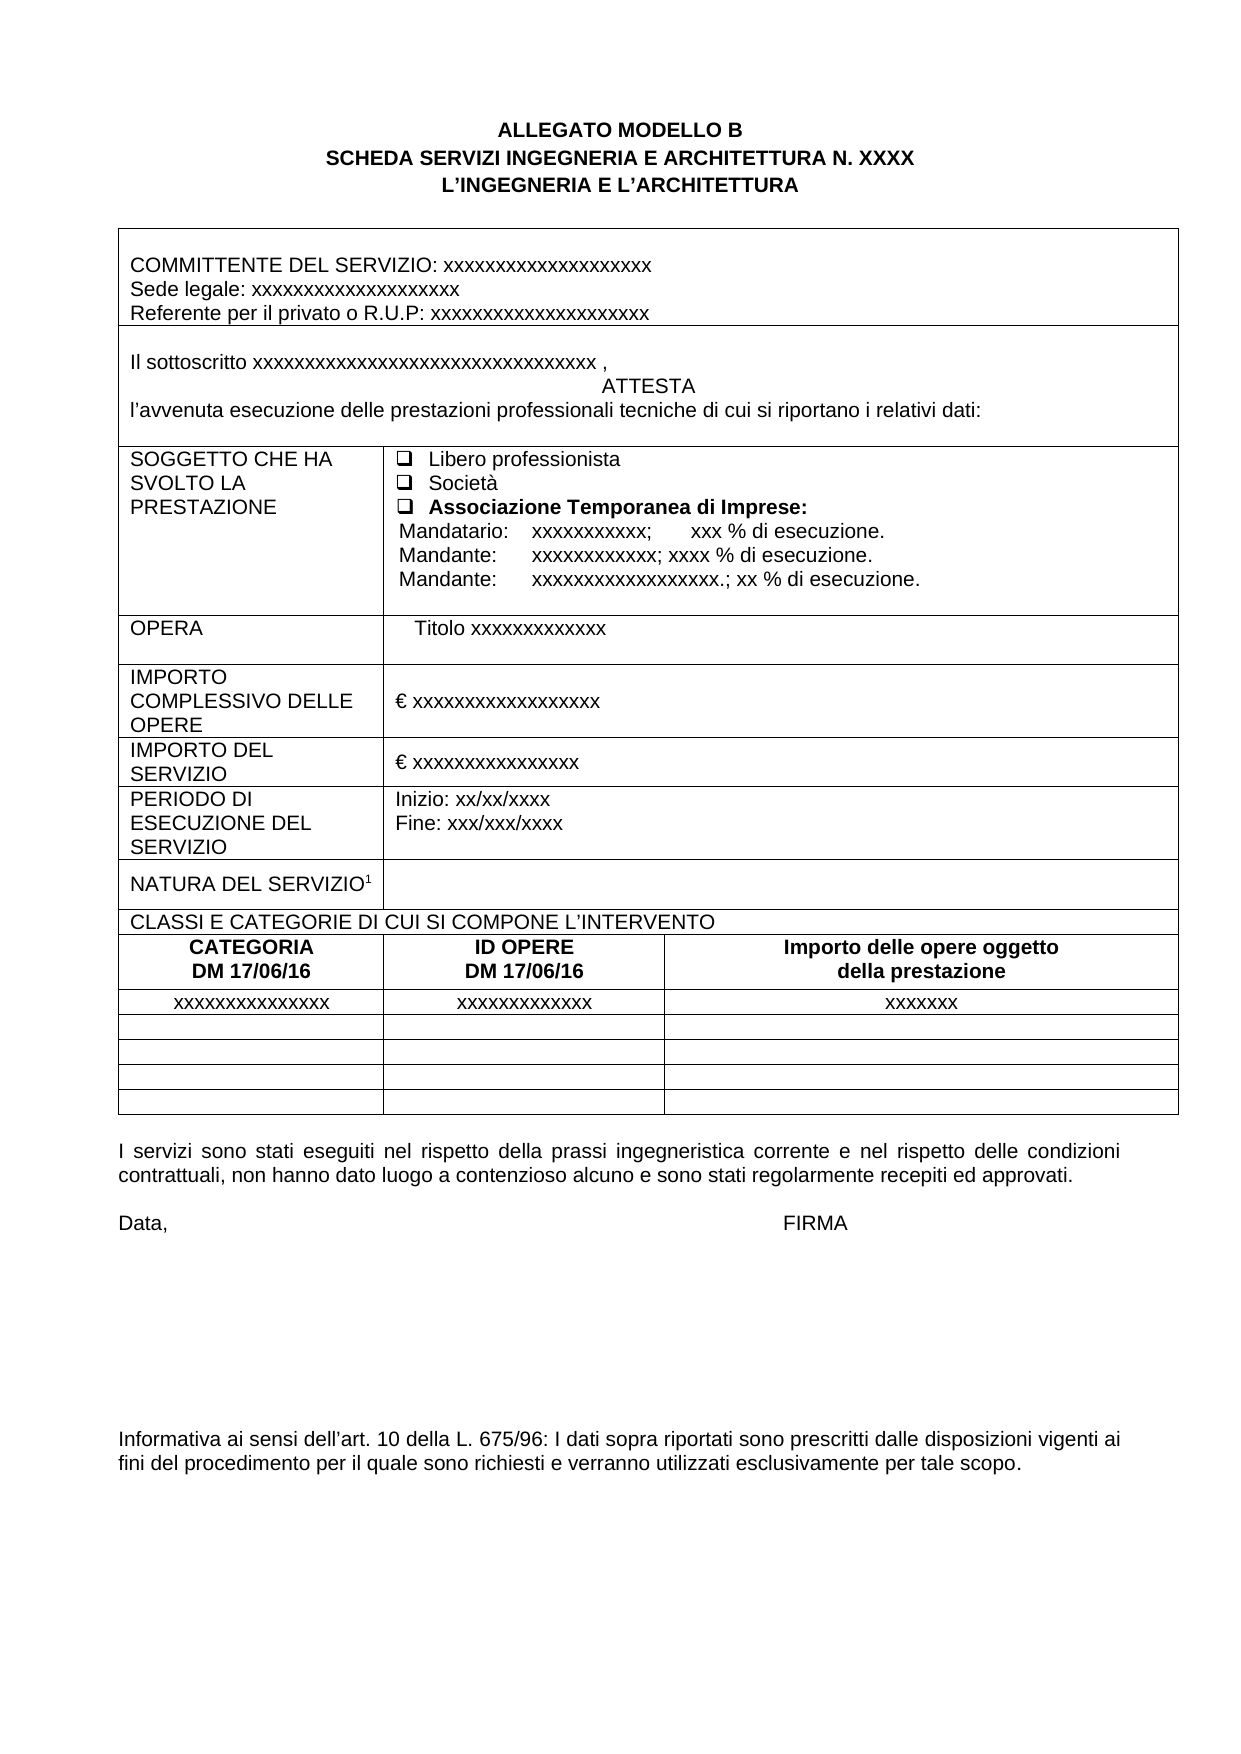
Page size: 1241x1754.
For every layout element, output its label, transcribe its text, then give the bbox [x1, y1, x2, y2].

table_cell xxxxxxx [665, 990, 1178, 1014]
table_cell NATURA DEL SERVIZIO [119, 860, 383, 909]
table_cell [119, 1090, 383, 1114]
text I servizi sono stati eseguiti nel rispetto della prassi ingegneristica corrente e nel rispetto delle condizioni contrattuali, non hanno dato luogo a contenzioso alcuno e sono stati regolarmente recepiti ed approvati. [118, 1139, 1122, 1187]
table_cell [665, 1065, 1178, 1089]
table_cell [384, 1065, 664, 1089]
table_cell Libero professionista Società Associazione Temporanea di Imprese: Mandatario: xxxxxxxxxxx; xxx % di esecuzione. Mandante: xxxxxxxxxxxx; xxxx % di esecuzione. Mandante: xxxxxxxxxxxxxxxxxx.; xx % di esecuzione. [384, 447, 1178, 615]
table_cell [119, 1065, 383, 1089]
table_cell [119, 1040, 383, 1064]
table_cell [665, 1040, 1178, 1064]
table_cell Il sottoscritto xxxxxxxxxxxxxxxxxxxxxxxxxxxxxxxxx , ATTESTA l’avvenuta esecuzione delle prestazioni professionali tecniche di cui si riportano i relativi dati: [119, 326, 1178, 446]
table_cell [384, 1015, 664, 1039]
table_cell [665, 1090, 1178, 1114]
table_cell [384, 1090, 664, 1114]
table_cell [119, 1015, 383, 1039]
table_cell PERIODO DI ESECUZIONE DEL SERVIZIO [119, 787, 383, 859]
table_cell xxxxxxxxxxxxxxx [119, 990, 383, 1014]
table_cell Titolo xxxxxxxxxxxxx [384, 616, 1178, 664]
text ALLEGATO MODELLO B [118, 118, 1122, 142]
table_cell CATEGORIA DM 17/06/16 [119, 935, 383, 989]
text L’INGEGNERIA E L’ARCHITETTURA [118, 173, 1122, 197]
table_cell [384, 860, 1178, 909]
table_cell OPERA [119, 616, 383, 664]
text Data, FIRMA [118, 1211, 1122, 1235]
table_cell € xxxxxxxxxxxxxxxx [384, 738, 1178, 786]
table_header COMMITTENTE DEL SERVIZIO: xxxxxxxxxxxxxxxxxxxx Sede legale: xxxxxxxxxxxxxxxxxxxx Referente per il privato o R.U.P: xxxxxxxxxxxxxxxxxxxxx [119, 229, 1178, 325]
table_cell ID OPERE DM 17/06/16 [384, 935, 664, 989]
table_cell IMPORTO DEL SERVIZIO [119, 738, 383, 786]
text Informativa ai sensi dell’art. 10 della L. 675/96: I dati sopra riportati sono prescritti dalle disposizioni vigenti ai fini del procedimento per il quale sono richiesti e verranno utilizzati esclusivamente per tale scopo. [118, 1426, 1122, 1476]
table_cell € xxxxxxxxxxxxxxxxxx [384, 665, 1178, 737]
table_cell SOGGETTO CHE HA SVOLTO LA PRESTAZIONE [119, 447, 383, 615]
table_cell CLASSI E CATEGORIE DI CUI SI COMPONE L’INTERVENTO [119, 910, 1178, 934]
table_cell [665, 1015, 1178, 1039]
table_cell Inizio: xx/xx/xxxx Fine: xxx/xxx/xxxx [384, 787, 1178, 859]
table_cell IMPORTO COMPLESSIVO DELLE OPERE [119, 665, 383, 737]
table_cell [384, 1040, 664, 1064]
text SCHEDA SERVIZI INGEGNERIA E ARCHITETTURA N. XXXX [118, 146, 1122, 169]
table_cell xxxxxxxxxxxxx [384, 990, 664, 1014]
table_cell Importo delle opere oggetto della prestazione [665, 935, 1178, 989]
